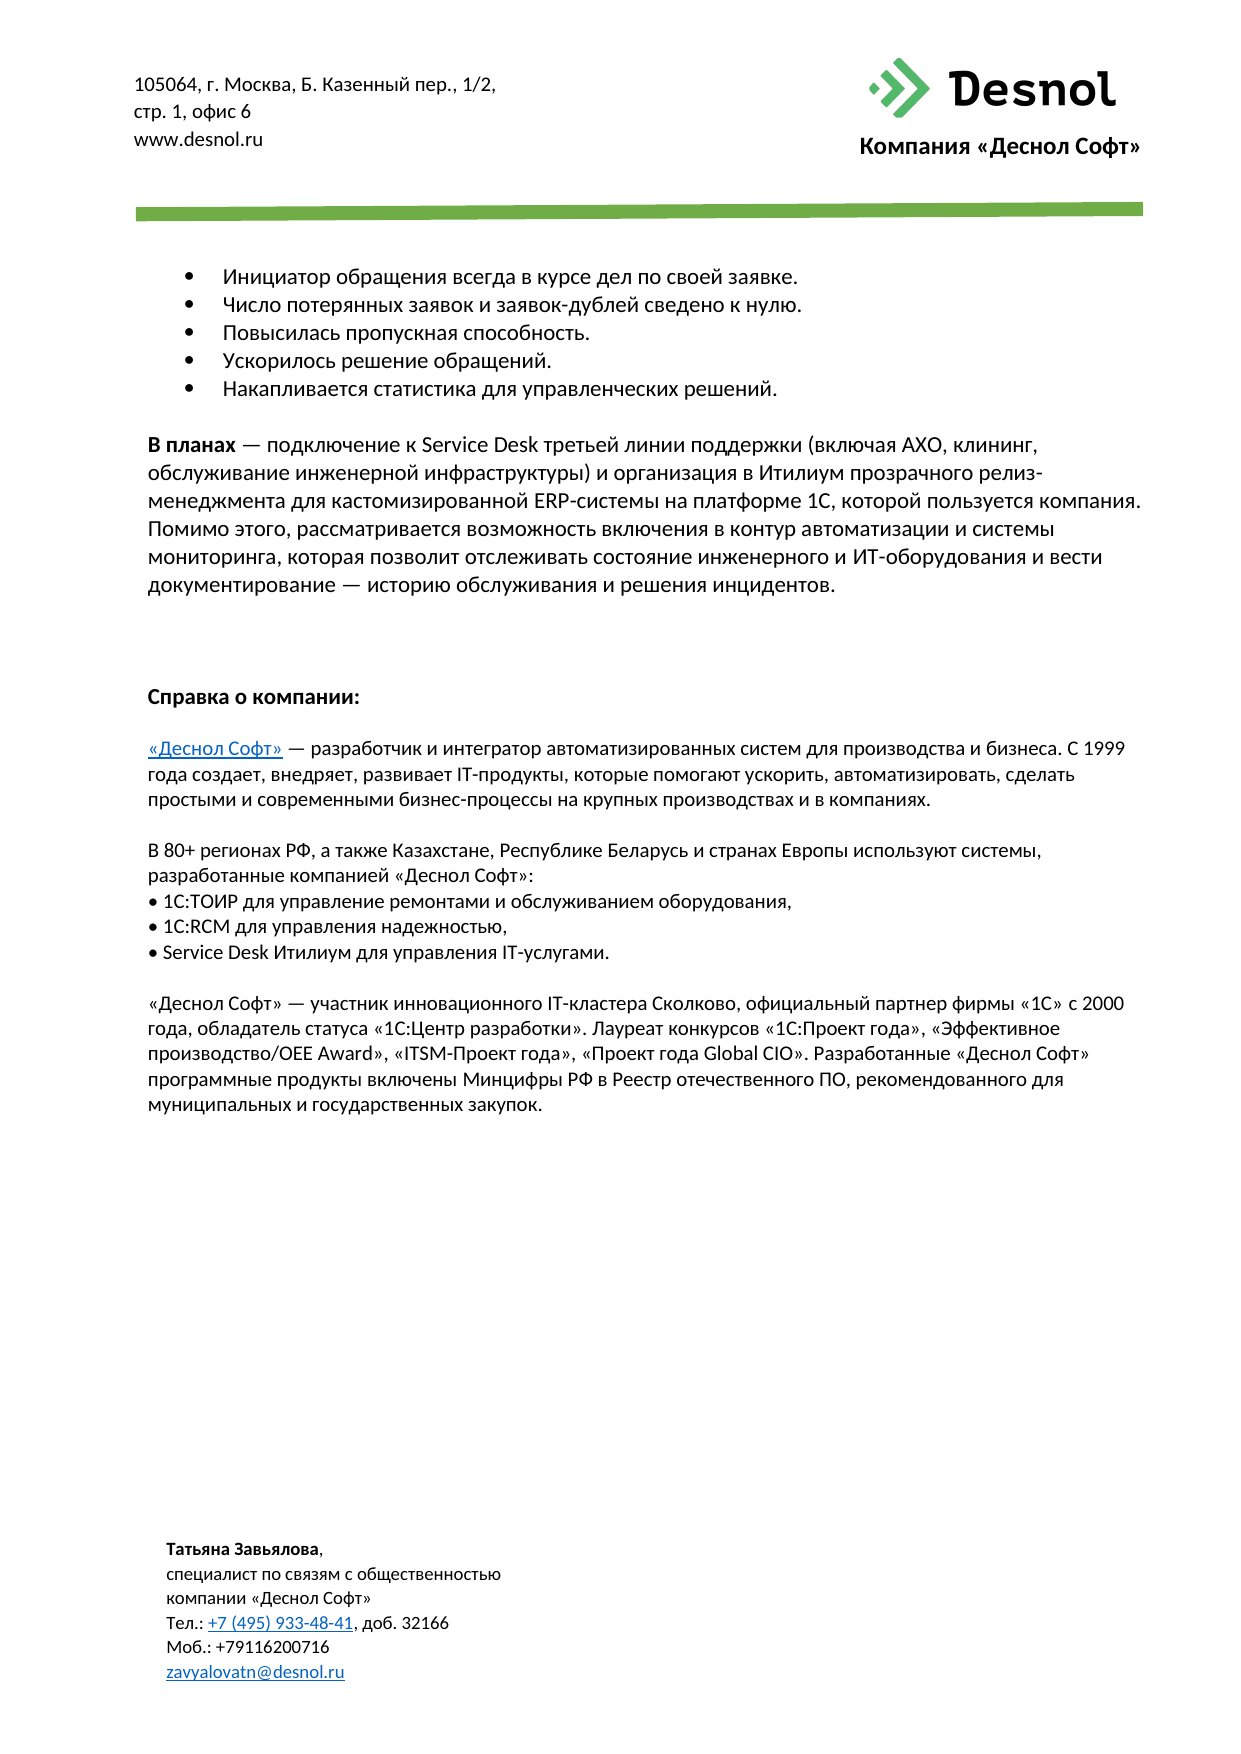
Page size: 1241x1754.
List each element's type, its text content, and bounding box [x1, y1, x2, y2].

text • Service Desk Итилиум для управления IT-услугами. [148, 939, 1152, 964]
list Накапливается статистика для управленческих решений. [185, 374, 1152, 402]
text Справка о компании: [148, 682, 1152, 710]
text В планах — подключение к Service Desk третьей линии поддержки (включая АХО, клининг, обслуживание инженерной инфраструктуры) и организация в Итилиум прозрачного релиз-менеджмента для кастомизированной ERP-системы на платформе 1С, которой пользуется компания. Помимо этого, рассматривается возможность включения в контур автоматизации и системы мониторинга, которая позволит отслеживать состояние инженерного и ИТ-оборудования и вести документирование — историю обслуживания и решения инцидентов. [148, 430, 1152, 598]
list Число потерянных заявок и заявок-дублей сведено к нулю. [185, 290, 1152, 318]
text В 80+ регионах РФ, а также Казахстане, Республике Беларусь и странах Европы используют системы, разработанные компанией «Деснол Софт»: [148, 837, 1152, 888]
picture [868, 58, 1116, 118]
list Повысилась пропускная способность. [185, 318, 1152, 346]
text • 1С:ТОИР для управление ремонтами и обслуживанием оборудования, [148, 888, 1152, 913]
text «Деснол Софт» — участник инновационного IT-кластера Сколково, официальный партнер фирмы «1С» c 2000 года, обладатель статуса «1С:Центр разработки». Лауреат конкурсов «1С:Проект года», «Эффективное производство/OEE Award», «ITSM-Проект года», «Проект года Global CIO». Разработанные «Деснол Софт» программные продукты включены Минцифры РФ в Реестр отечественного ПО, рекомендованного для муниципальных и государственных закупок. [148, 990, 1152, 1117]
text «Деснол Софт» — разработчик и интегратор автоматизированных систем для производства и бизнеса. С 1999 года создает, внедряет, развивает IT-продукты, которые помогают ускорить, автоматизировать, сделать простыми и современными бизнес-процессы на крупных производствах и в компаниях. [148, 736, 1152, 812]
text • 1С:RCM для управления надежностью, [148, 913, 1152, 939]
list Инициатор обращения всегда в курсе дел по своей заявке. [185, 262, 1152, 290]
list Ускорилось решение обращений. [185, 346, 1152, 374]
